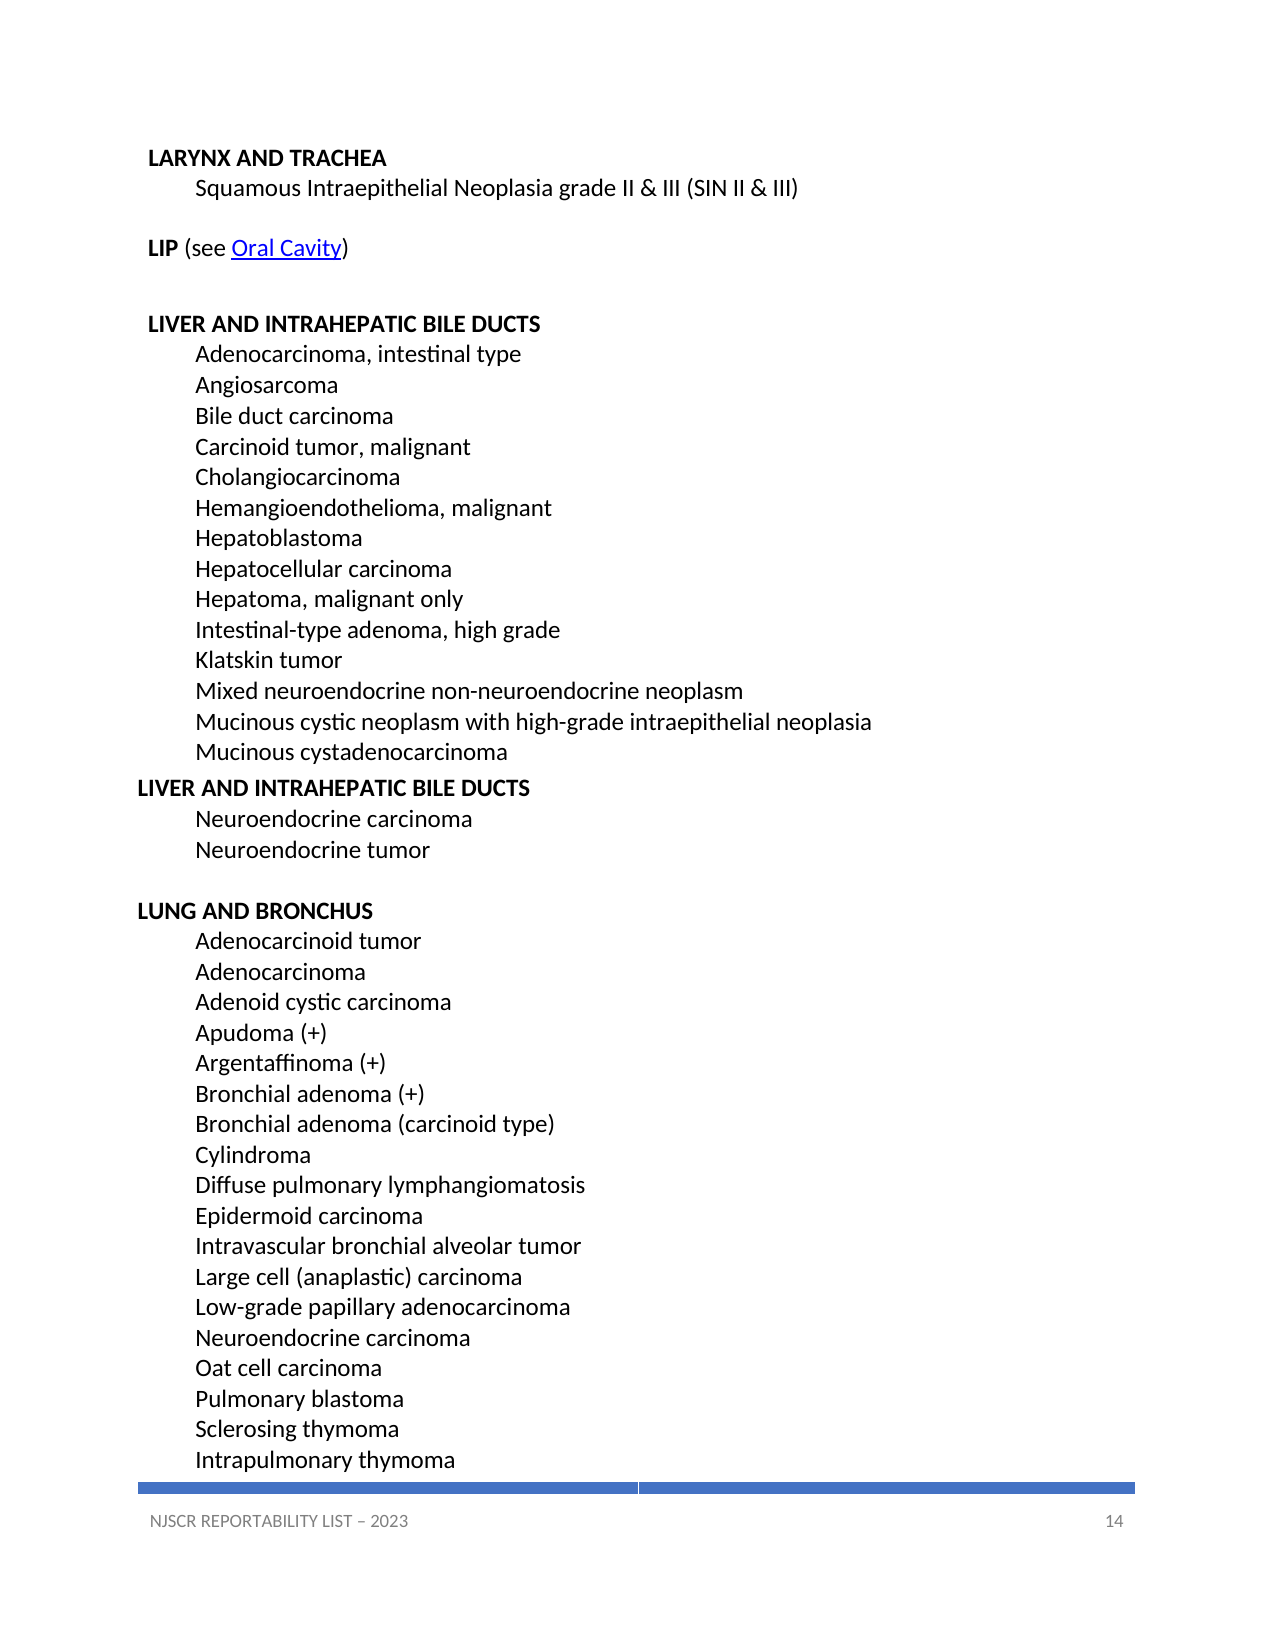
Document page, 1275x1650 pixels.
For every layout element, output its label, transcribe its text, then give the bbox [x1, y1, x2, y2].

subtitle Intrapulmonary thymoma [195, 1444, 465, 1475]
text Hepatoma, malignant only [195, 583, 516, 614]
text Angiosarcoma [195, 369, 1135, 400]
text LARYNX AND TRACHEA [148, 142, 1135, 172]
text LIVER AND INTRAHEPATIC BILE DUCTS [137, 308, 1135, 339]
text Mucinous cystadenocarcinoma [195, 736, 880, 767]
text Epidermoid carcinoma [195, 1200, 1135, 1231]
text Carcinoid tumor, malignant Cholangiocarcinoma Hemangioendothelioma, malignant Hepatoblastoma [195, 431, 564, 553]
text Adenocarcinoid tumor Adenocarcinoma Adenoid cystic carcinoma Apudoma (+) Argentaffinoma (+) Bronchial adenoma (+) [195, 925, 456, 1108]
text Klatskin tumor [195, 644, 516, 675]
text Bronchial adenoma (carcinoid type) Cylindroma [195, 1108, 564, 1169]
text Squamous Intraepithelial Neoplasia grade II & III (SIN II & III) [195, 172, 1135, 203]
text LIVER AND INTRAHEPATIC BILE DUCTS [137, 772, 1135, 803]
text Intravascular bronchial alveolar tumor Large cell (anaplastic) carcinoma [195, 1231, 635, 1292]
text Mixed neuroendocrine non-neuroendocrine neoplasm [195, 675, 745, 706]
text Neuroendocrine tumor [195, 834, 745, 864]
text Hepatocellular carcinoma [195, 553, 516, 583]
text LIP (see Oral Cavity) [148, 232, 1135, 262]
text Neuroendocrine carcinoma [195, 803, 880, 833]
text Bile duct carcinoma [195, 400, 564, 430]
text Adenocarcinoma, intestinal type [195, 339, 1135, 369]
subtitle Oat cell carcinoma Pulmonary blastoma Sclerosing thymoma [195, 1353, 465, 1444]
text Diffuse pulmonary lymphangiomatosis [137, 1169, 1135, 1200]
text Mucinous cystic neoplasm with high-grade intraepithelial neoplasia [195, 706, 880, 736]
text Low-grade papillary adenocarcinoma Neuroendocrine carcinoma [195, 1292, 635, 1353]
text LUNG AND BRONCHUS [137, 895, 1135, 925]
text Intestinal-type adenoma, high grade [195, 614, 580, 644]
